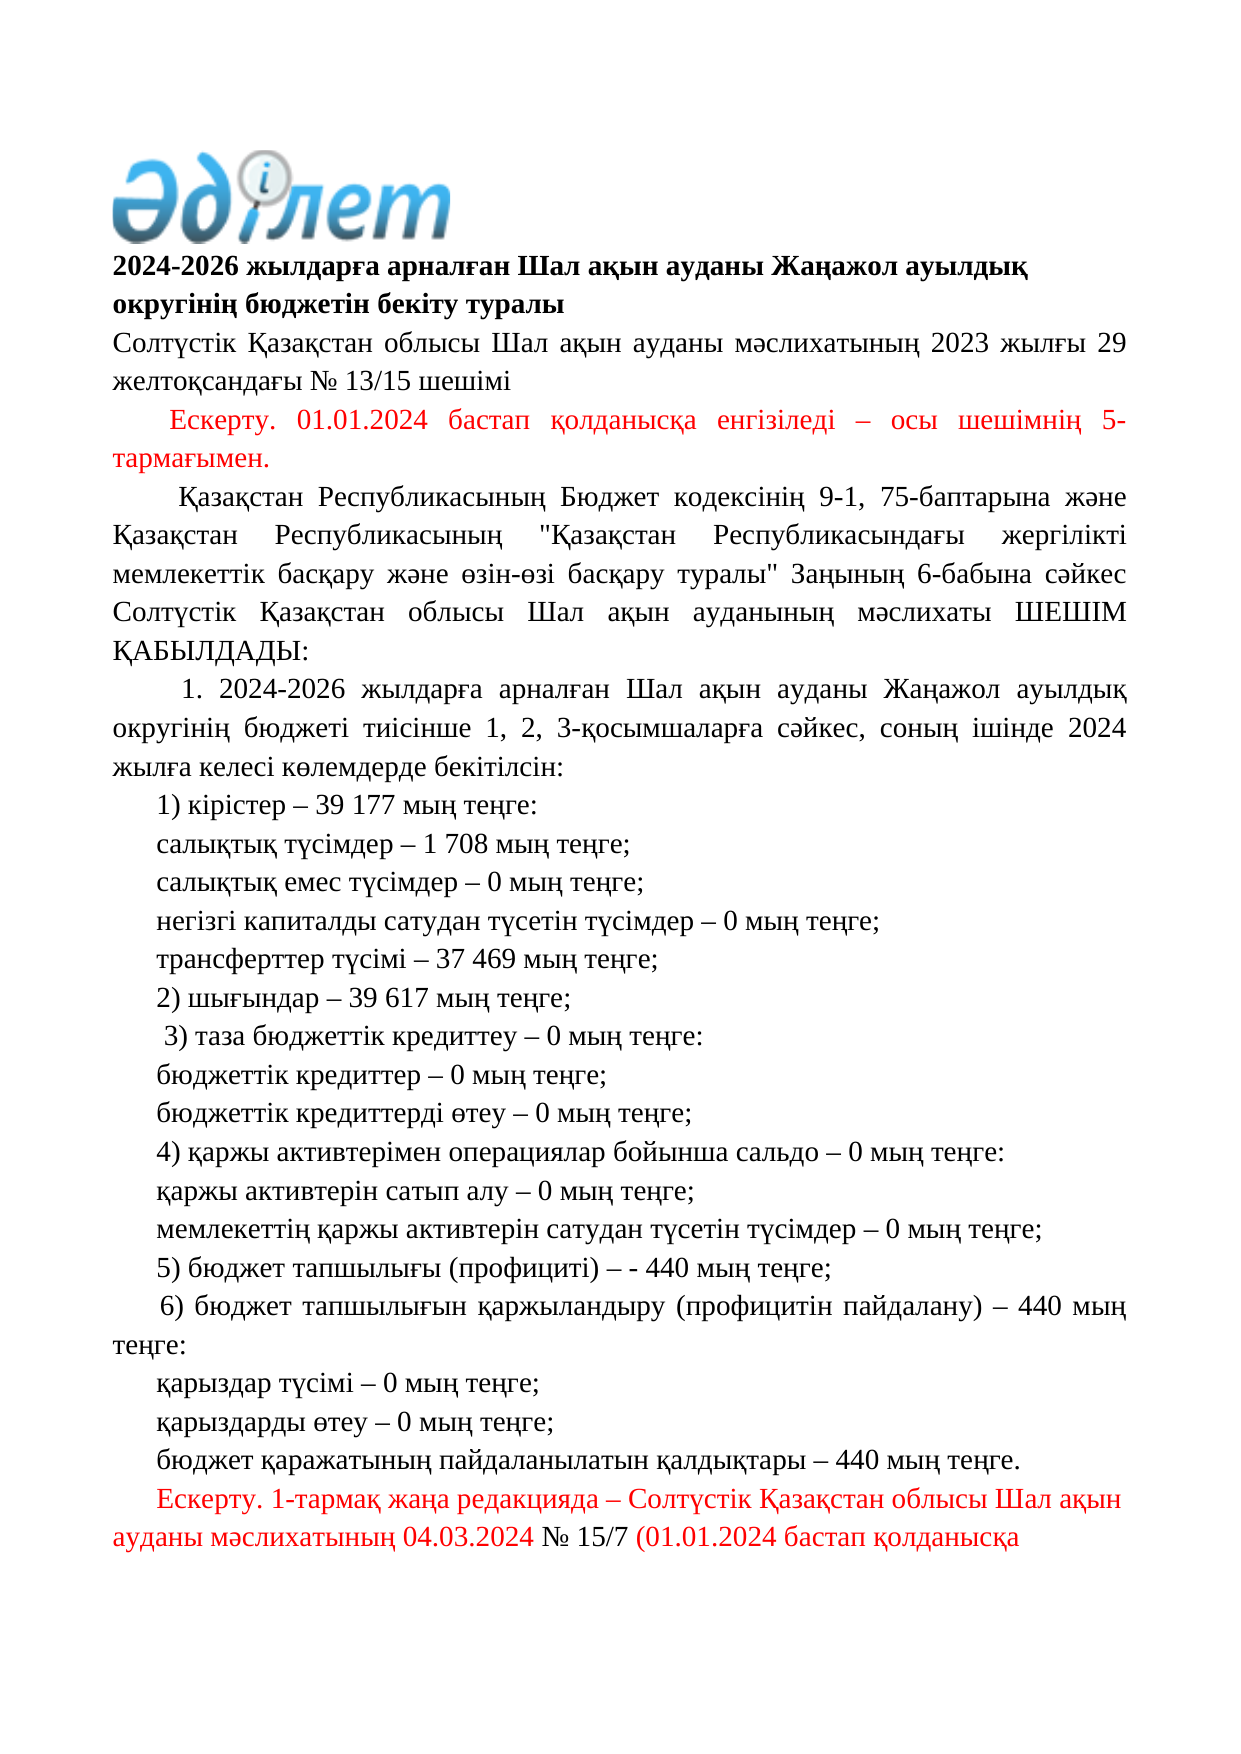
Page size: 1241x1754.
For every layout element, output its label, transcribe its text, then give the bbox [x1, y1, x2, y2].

text Солтүстік Қазақстан облысы Шал ақын ауданы мәслихатының 2023 жылғы 29 желтоқсандағы № 13/15 шешімі [112, 325, 1128, 397]
text Ескерту. 01.01.2024 бастап қолданысқа енгізіледі – осы шешімнің 5-тармағымен. [112, 402, 1128, 474]
text 5) бюджет тапшылығы (профициті) – - 440 мың теңге; [112, 1250, 1128, 1283]
text 1. 2024-2026 жылдарға арналған Шал ақын ауданы Жаңажол ауылдық округінің бюджеті тиісінше 1, 2, 3-қосымшаларға сәйкес, соның ішінде 2024 жылға келесі көлемдерде бекітілсін: [112, 672, 1128, 782]
text 6) бюджет тапшылығын қаржыландыру (профицитін пайдалану) – 440 мың теңге: [112, 1288, 1128, 1360]
text қарыздар түсімі – 0 мың теңге; [112, 1365, 1128, 1399]
text трансферттер түсімі – 37 469 мың теңге; [112, 941, 1128, 975]
text мемлекеттің қаржы активтерін сатудан түсетін түсімдер – 0 мың теңге; [112, 1211, 1128, 1245]
text қарыздарды өтеу – 0 мың теңге; [112, 1404, 1128, 1437]
text бюджет қаражатының пайдаланылатын қалдықтары – 440 мың теңге. [112, 1442, 1128, 1476]
text салықтық түсімдер – 1 708 мың теңге; [112, 826, 1128, 859]
text 2) шығындар – 39 617 мың теңге; [112, 980, 1128, 1013]
text 3) таза бюджеттік кредиттеу – 0 мың теңге: [112, 1018, 1128, 1052]
text 2024-2026 жылдарға арналған Шал ақын ауданы Жаңажол ауылдық округінің бюджетін бекіту туралы [112, 248, 1128, 320]
text салықтық емес түсімдер – 0 мың теңге; [112, 864, 1128, 898]
text бюджеттік кредиттер – 0 мың теңге; [112, 1057, 1128, 1091]
text 4) қаржы активтерімен операциялар бойынша сальдо – 0 мың теңге: [112, 1134, 1128, 1168]
text бюджеттік кредиттерді өтеу – 0 мың теңге; [112, 1096, 1128, 1129]
text 1) кірістер – 39 177 мың теңге: [112, 787, 1128, 821]
text Қазақстан Республикасының Бюджет кодексінің 9-1, 75-баптарына және Қазақстан Республикасының "Қазақстан Республикасындағы жергілікті мемлекеттік басқару және өзін-өзі басқару туралы" Заңының 6-бабына сәйкес Солтүстік Қазақстан облысы Шал ақын ауданының мәслихаты ШЕШІМ ҚАБЫЛДАДЫ: [112, 479, 1128, 667]
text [112, 1481, 1128, 1553]
text негізгі капиталды сатудан түсетін түсімдер – 0 мың теңге; [112, 903, 1128, 936]
picture [112, 150, 451, 244]
text қаржы активтерін сатып алу – 0 мың теңге; [112, 1173, 1128, 1206]
